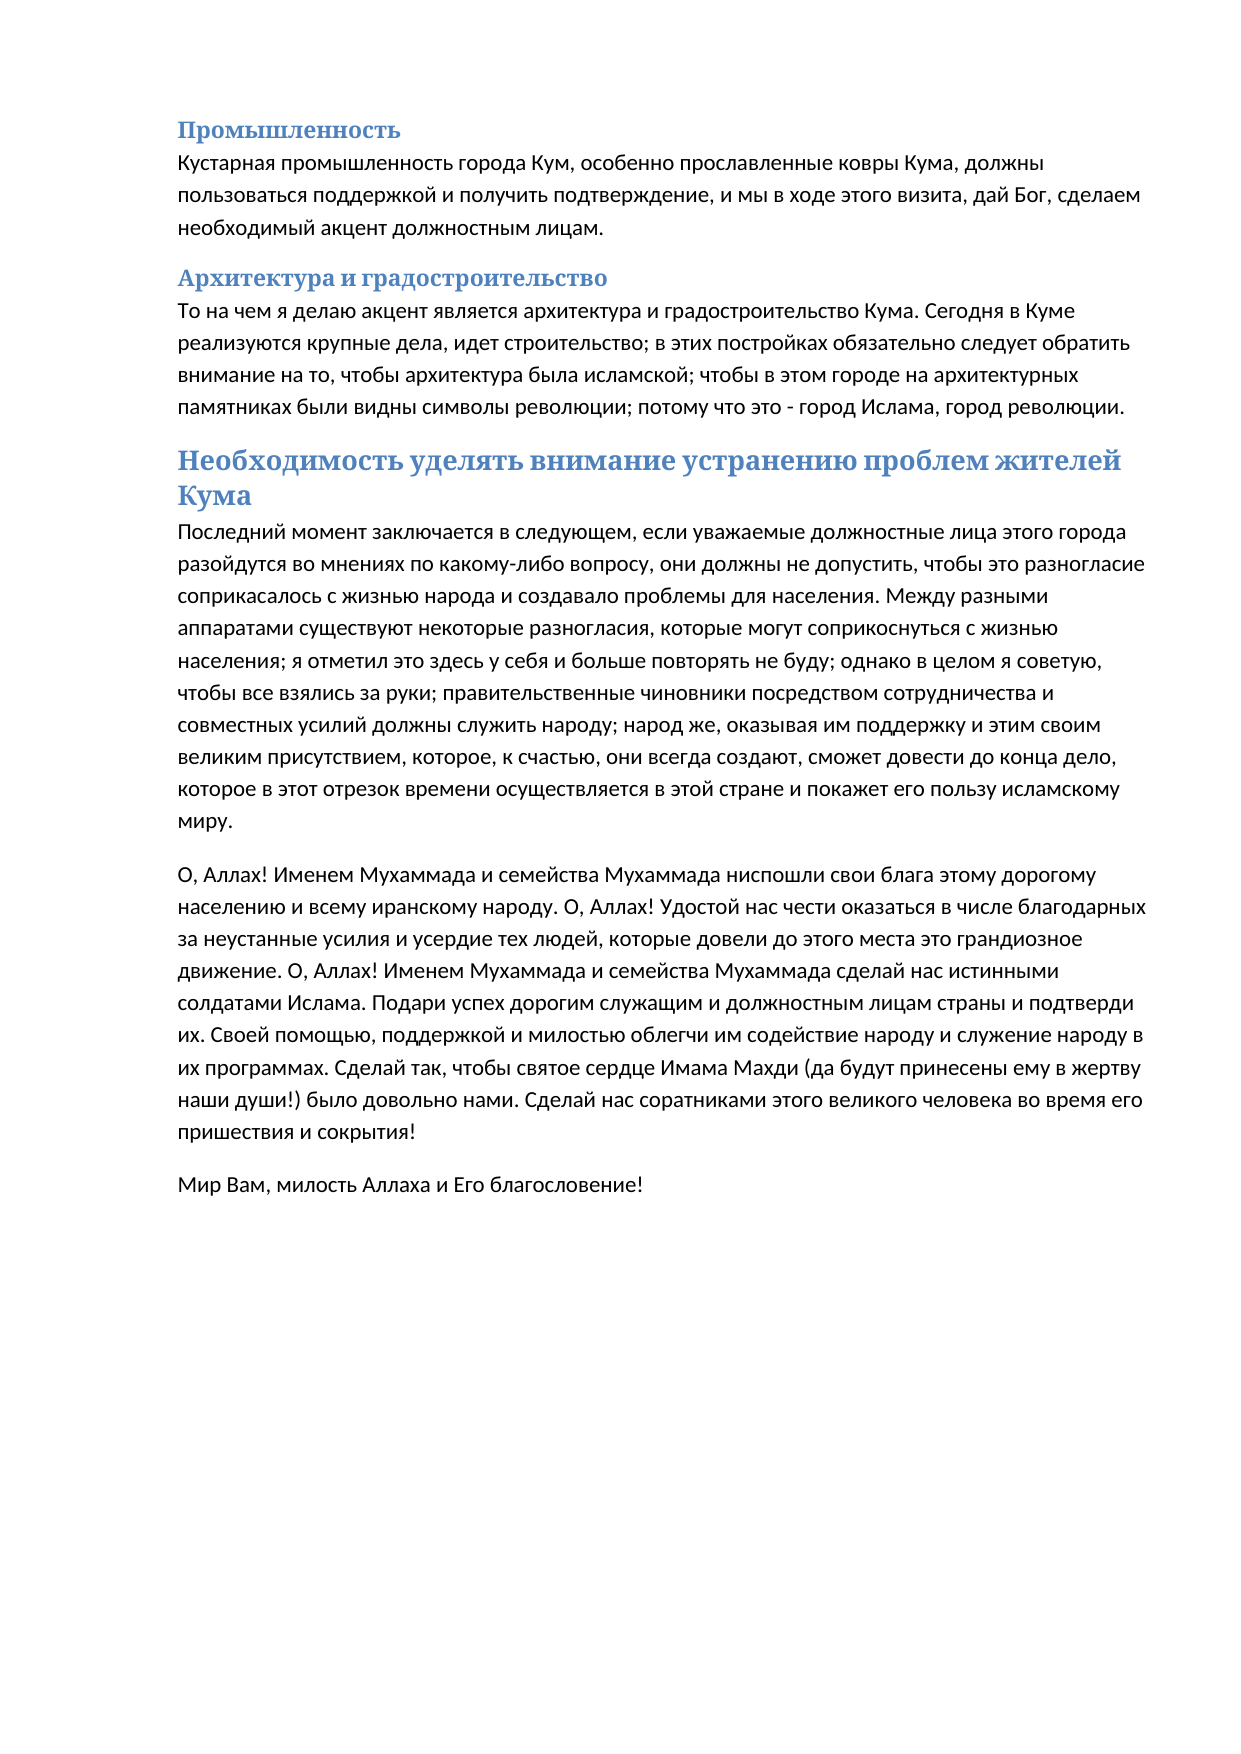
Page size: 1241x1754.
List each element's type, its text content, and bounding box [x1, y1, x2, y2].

text О, Аллах! Именем Мухаммада и семейства Мухаммада ниспошли свои блага этому дорогому населению и всему иранскому народу. О, Аллах! Удостой нас чести оказаться в числе благодарных за неустанные усилия и усердие тех людей, которые довели до этого места это грандиозное движение. О, Аллах! Именем Мухаммада и семейства Мухаммада сделай нас истинными солдатами Ислама. Подари успех дорогим служащим и должностным лицам страны и подтверди их. Своей помощью, поддержкой и милостью облегчи им содействие народу и служение народу в их программах. Сделай так, чтобы святое сердце Имама Махди (да будут принесены ему в жертву наши души!) было довольно нами. Сделай нас соратниками этого великого человека во время его пришествия и сокрытия! [177, 860, 1152, 1145]
text Последний момент заключается в следующем, если уважаемые должностные лица этого города разойдутся во мнениях по какому-либо вопросу, они должны не допустить, чтобы это разногласие соприкасалось с жизнью народа и создавало проблемы для населения. Между разными аппаратами существуют некоторые разногласия, которые могут соприкоснуться с жизнью населения; я отметил это здесь у себя и больше повторять не буду; однако в целом я советую, чтобы все взялись за руки; правительственные чиновники посредством сотрудничества и совместных усилий должны служить народу; народ же, оказывая им поддержку и этим своим великим присутствием, которое, к счастью, они всегда создают, сможет довести до конца дело, которое в этот отрезок времени осуществляется в этой стране и покажет его пользу исламскому миру. [177, 517, 1152, 835]
subtitle Архитектура и градостроительство [177, 266, 1152, 292]
text Мир Вам, милость Аллаха и Его благословение! [177, 1170, 1152, 1198]
text Кустарная промышленность города Кум, особенно прославленные ковры Кума, должны пользоваться поддержкой и получить подтверждение, и мы в ходе этого визита, дай Бог, сделаем необходимый акцент должностным лицам. [177, 148, 1152, 241]
subtitle Необходимость уделять внимание устранению проблем жителей Кума [177, 446, 1152, 512]
text То на чем я делаю акцент является архитектура и градостроительство Кума. Сегодня в Куме реализуются крупные дела, идет строительство; в этих постройках обязательно следует обратить внимание на то, чтобы архитектура была исламской; чтобы в этом городе на архитектурных памятниках были видны символы революции; потому что это - город Ислама, город революции. [177, 296, 1152, 421]
subtitle Промышленность [177, 118, 1152, 144]
